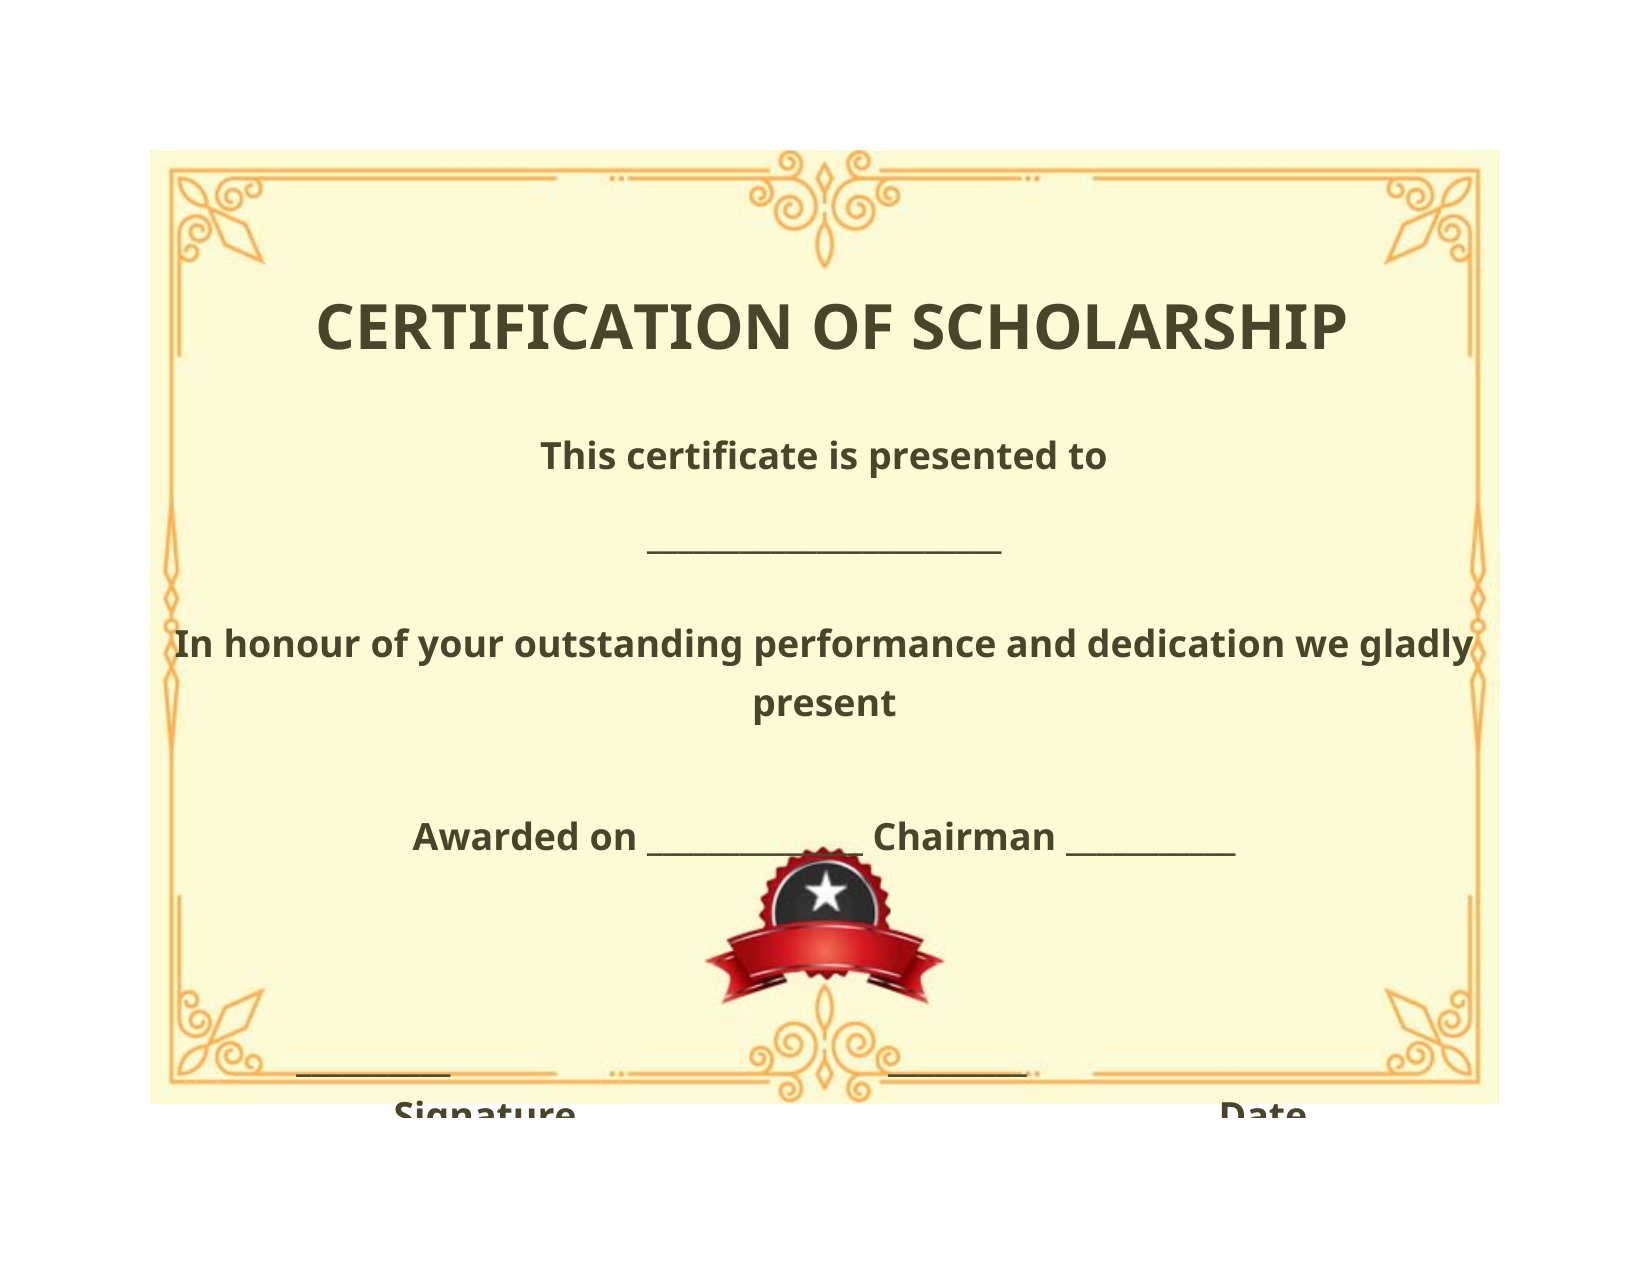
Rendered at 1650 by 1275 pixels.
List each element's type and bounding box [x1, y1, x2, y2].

picture [150, 150, 1500, 1104]
